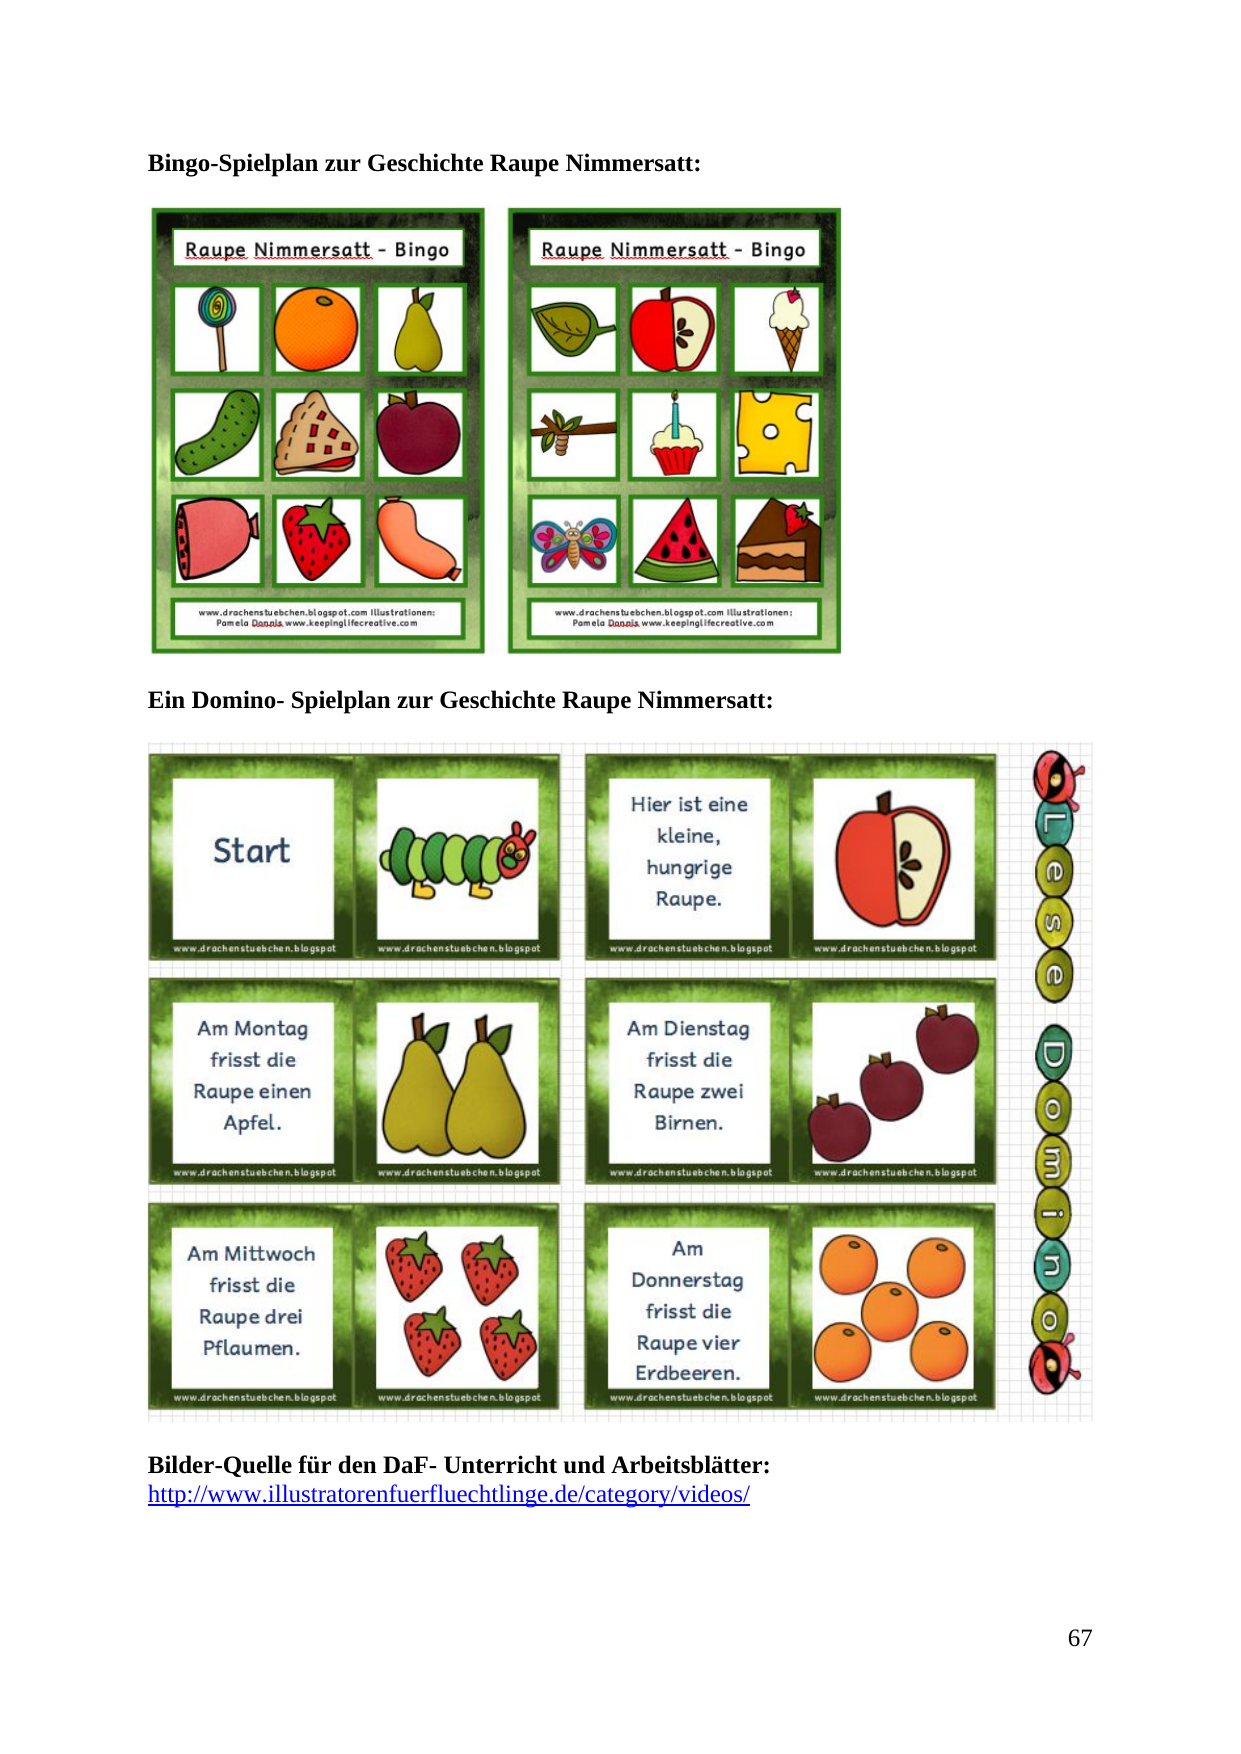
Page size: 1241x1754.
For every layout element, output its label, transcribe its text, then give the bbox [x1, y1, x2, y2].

text Bingo-Spielplan zur Geschichte Raupe Nimmersatt: [148, 148, 1092, 176]
text Bilder-Quelle für den DaF- Unterricht und Arbeitsblätter: [148, 1450, 1092, 1479]
text Ein Domino- Spielplan zur Geschichte Raupe Nimmersatt: [148, 685, 1092, 714]
picture [147, 205, 843, 657]
picture [147, 742, 1093, 1422]
text http://www.illustratorenfuerfluechtlinge.de/category/videos/ [148, 1479, 1092, 1508]
